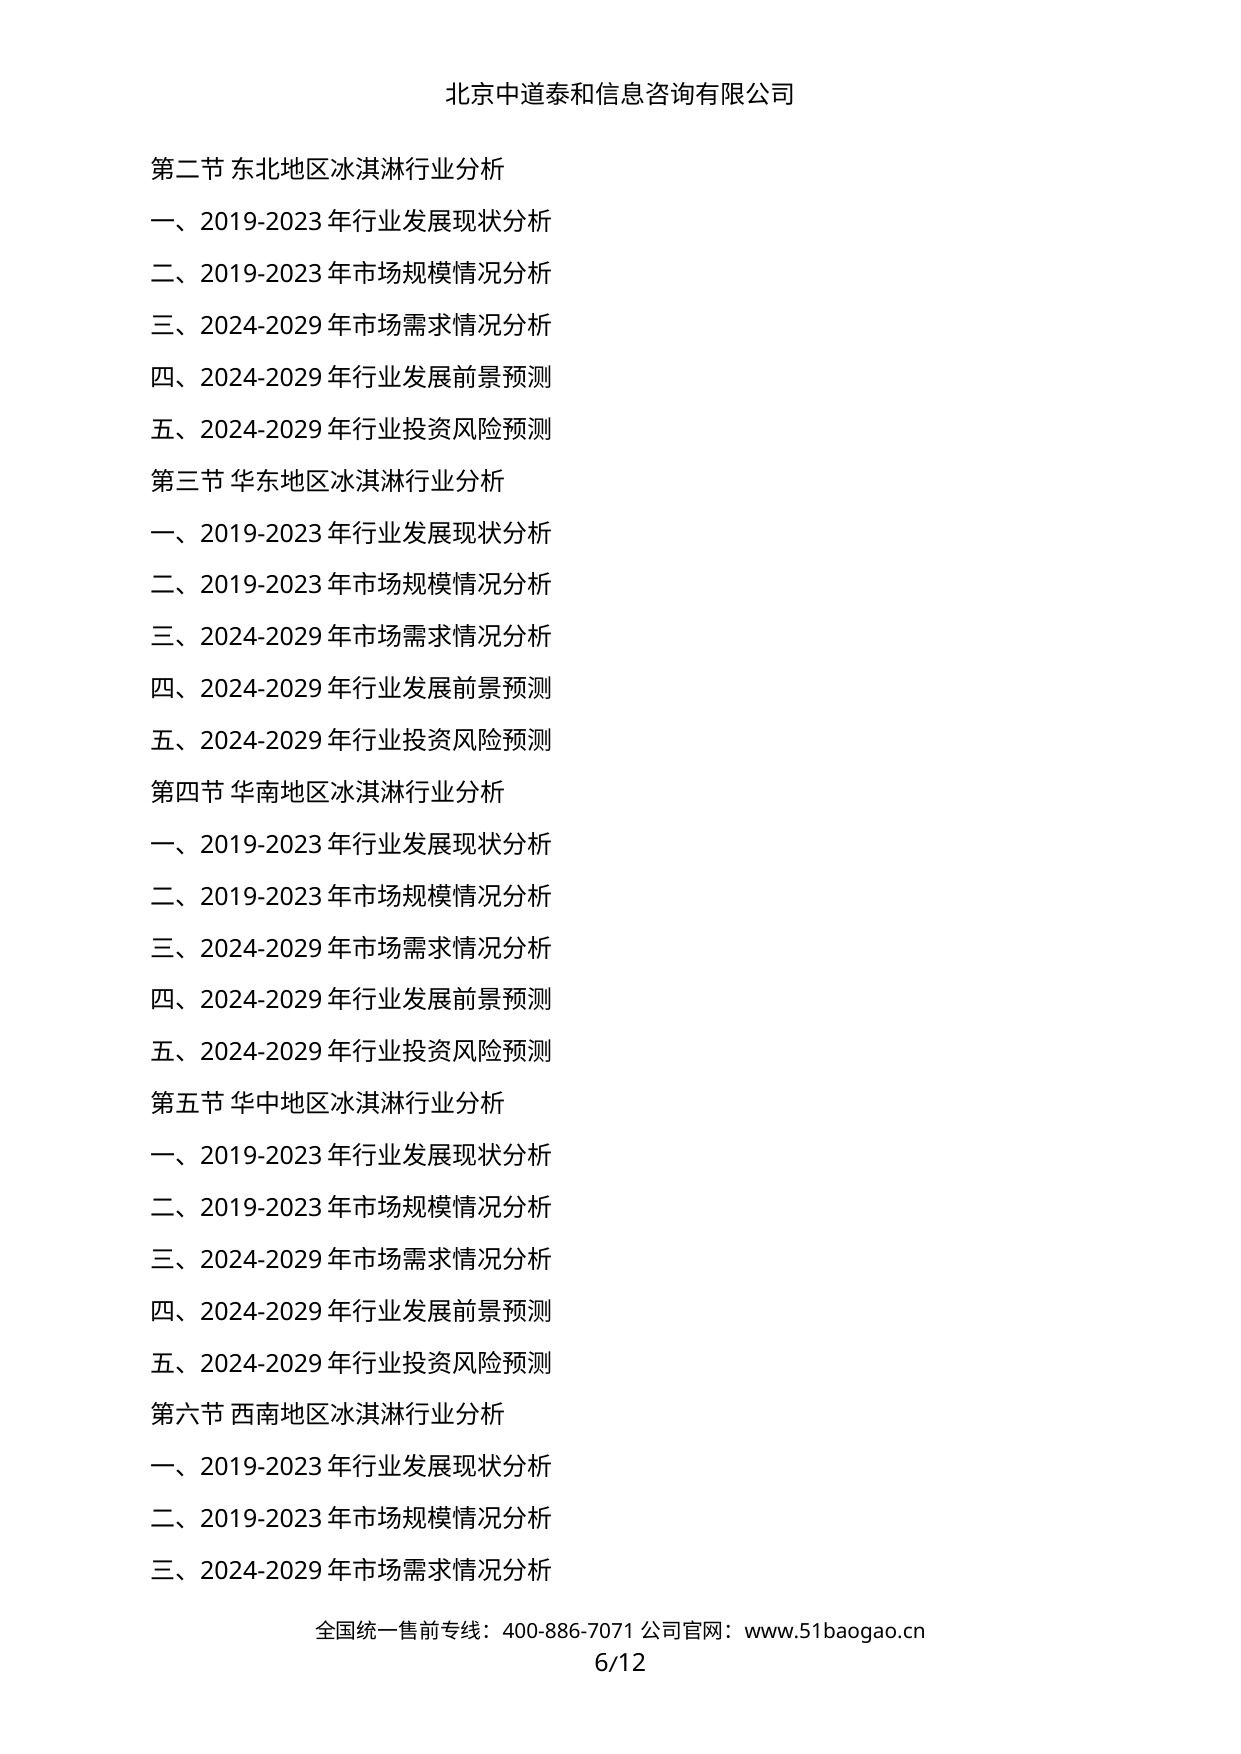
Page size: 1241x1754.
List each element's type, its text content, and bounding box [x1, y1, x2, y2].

text 三、2024-2029年市场需求情况分析 [150, 306, 1090, 342]
text 三、2024-2029年市场需求情况分析 [150, 928, 1090, 964]
text 四、2024-2029年行业发展前景预测 [150, 669, 1090, 705]
text 二、2019-2023年市场规模情况分析 [150, 254, 1090, 290]
text 四、2024-2029年行业发展前景预测 [150, 1291, 1090, 1327]
text 二、2019-2023年市场规模情况分析 [150, 565, 1090, 601]
text 一、2019-2023年行业发展现状分析 [150, 513, 1090, 549]
text 第五节 华中地区冰淇淋行业分析 [150, 1084, 1090, 1120]
text 五、2024-2029年行业投资风险预测 [150, 1032, 1090, 1068]
text 四、2024-2029年行业发展前景预测 [150, 357, 1090, 394]
text 五、2024-2029年行业投资风险预测 [150, 409, 1090, 446]
text 一、2019-2023年行业发展现状分析 [150, 1447, 1090, 1483]
text 三、2024-2029年市场需求情况分析 [150, 617, 1090, 653]
text 第三节 华东地区冰淇淋行业分析 [150, 461, 1090, 497]
text 一、2019-2023年行业发展现状分析 [150, 824, 1090, 861]
text 二、2019-2023年市场规模情况分析 [150, 1499, 1090, 1535]
text 四、2024-2029年行业发展前景预测 [150, 980, 1090, 1016]
text 五、2024-2029年行业投资风险预测 [150, 721, 1090, 757]
text 三、2024-2029年市场需求情况分析 [150, 1239, 1090, 1276]
text 一、2019-2023年行业发展现状分析 [150, 1136, 1090, 1172]
text 第二节 东北地区冰淇淋行业分析 [150, 150, 1090, 186]
text 五、2024-2029年行业投资风险预测 [150, 1343, 1090, 1379]
text 三、2024-2029年市场需求情况分析 [150, 1551, 1090, 1587]
text 一、2019-2023年行业发展现状分析 [150, 202, 1090, 238]
text 二、2019-2023年市场规模情况分析 [150, 1187, 1090, 1224]
text 第四节 华南地区冰淇淋行业分析 [150, 772, 1090, 809]
text 第六节 西南地区冰淇淋行业分析 [150, 1395, 1090, 1431]
text 二、2019-2023年市场规模情况分析 [150, 876, 1090, 912]
